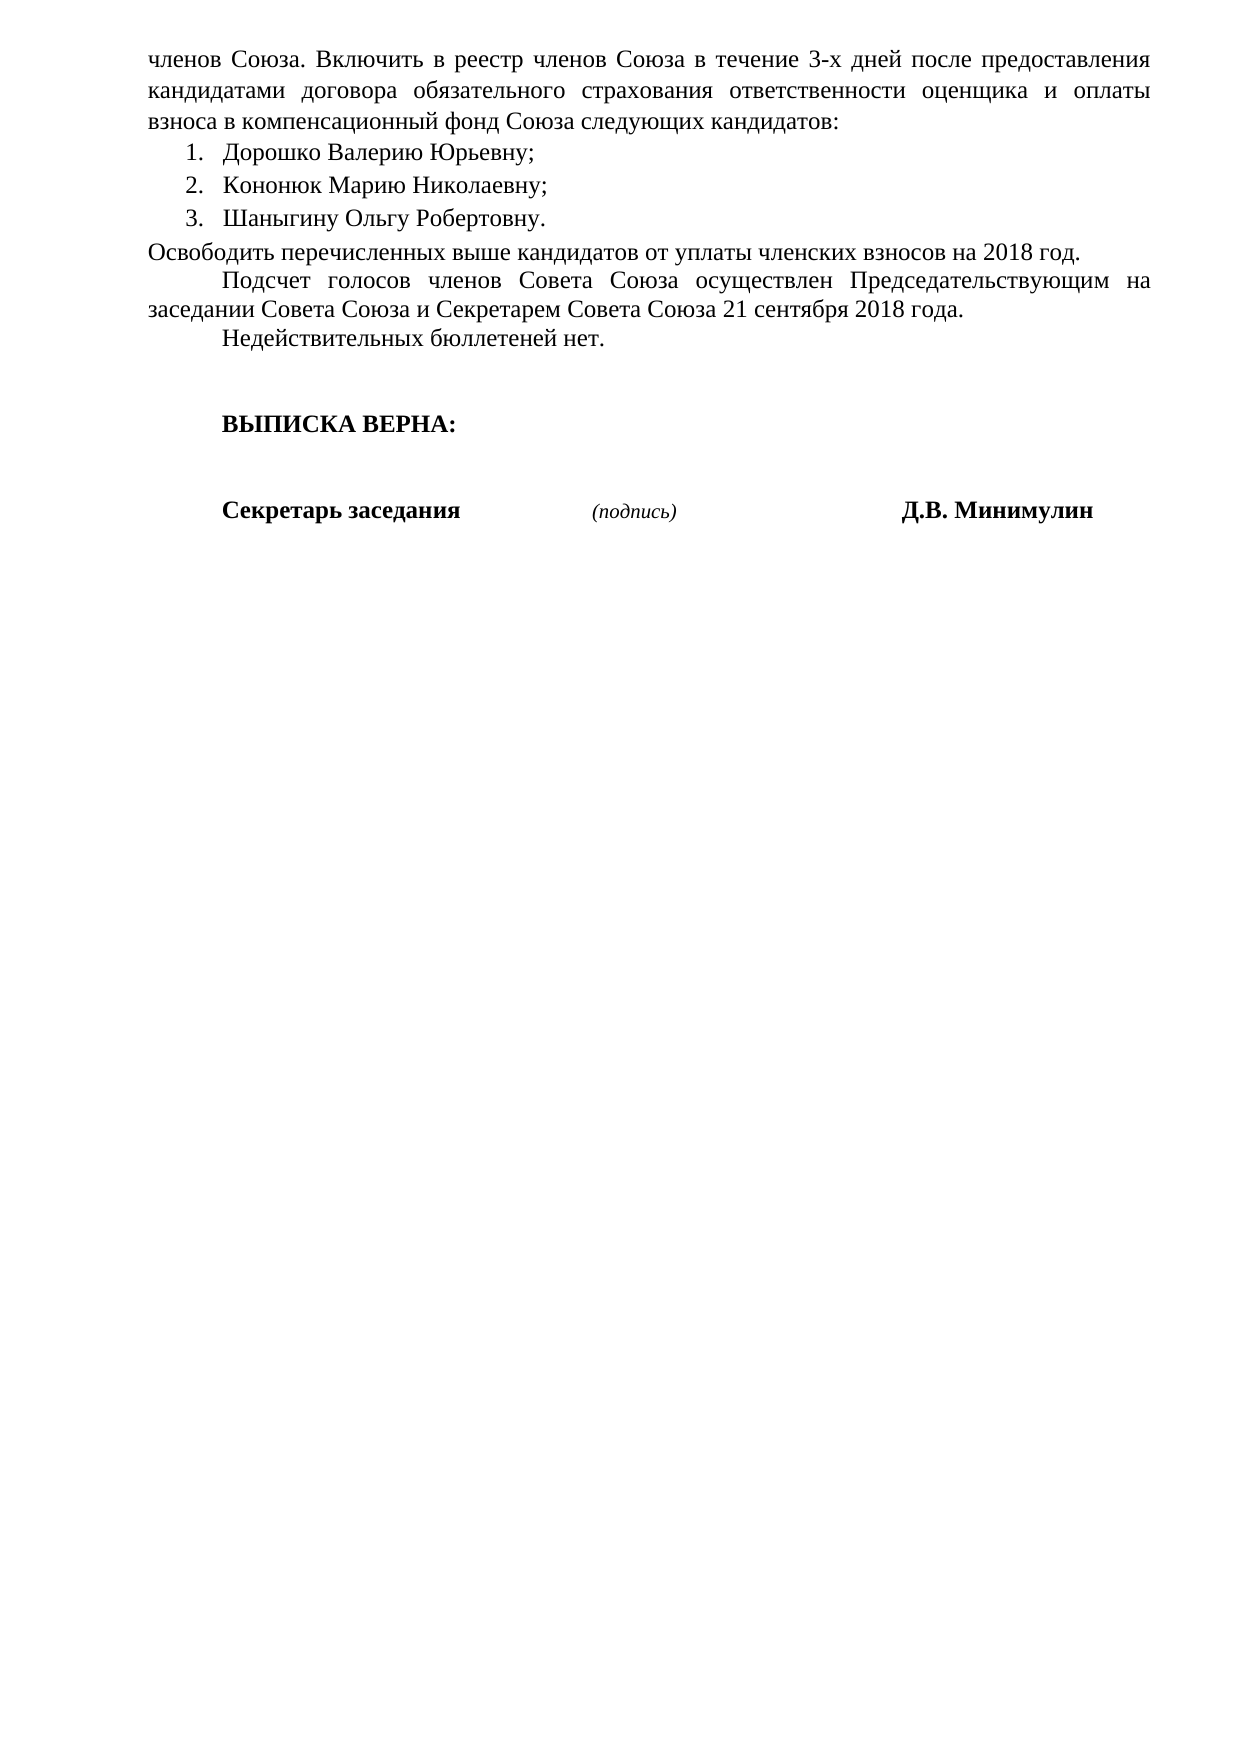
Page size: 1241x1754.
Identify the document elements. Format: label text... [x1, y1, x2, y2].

text ВЫПИСКА ВЕРНА: [148, 409, 1152, 438]
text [148, 44, 1152, 135]
list Дорошко Валерию Юрьевну; [185, 137, 1152, 166]
list Кононюк Марию Николаевну; [185, 171, 1152, 199]
text Недействительных бюллетеней нет. [148, 323, 1152, 352]
text Подсчет голосов членов Совета Союза осуществлен Председательствующим на заседании Совета Союза и Секретарем Совета Союза 21 сентября 2018 года. [148, 265, 1152, 323]
text Освободить перечисленных выше кандидатов от уплаты членских взносов на 2018 год. [148, 237, 1152, 265]
list Шаныгину Ольгу Робертовну. [185, 203, 1152, 232]
text Секретарь заседания (подпись) Д.В. Минимулин [148, 495, 1152, 524]
